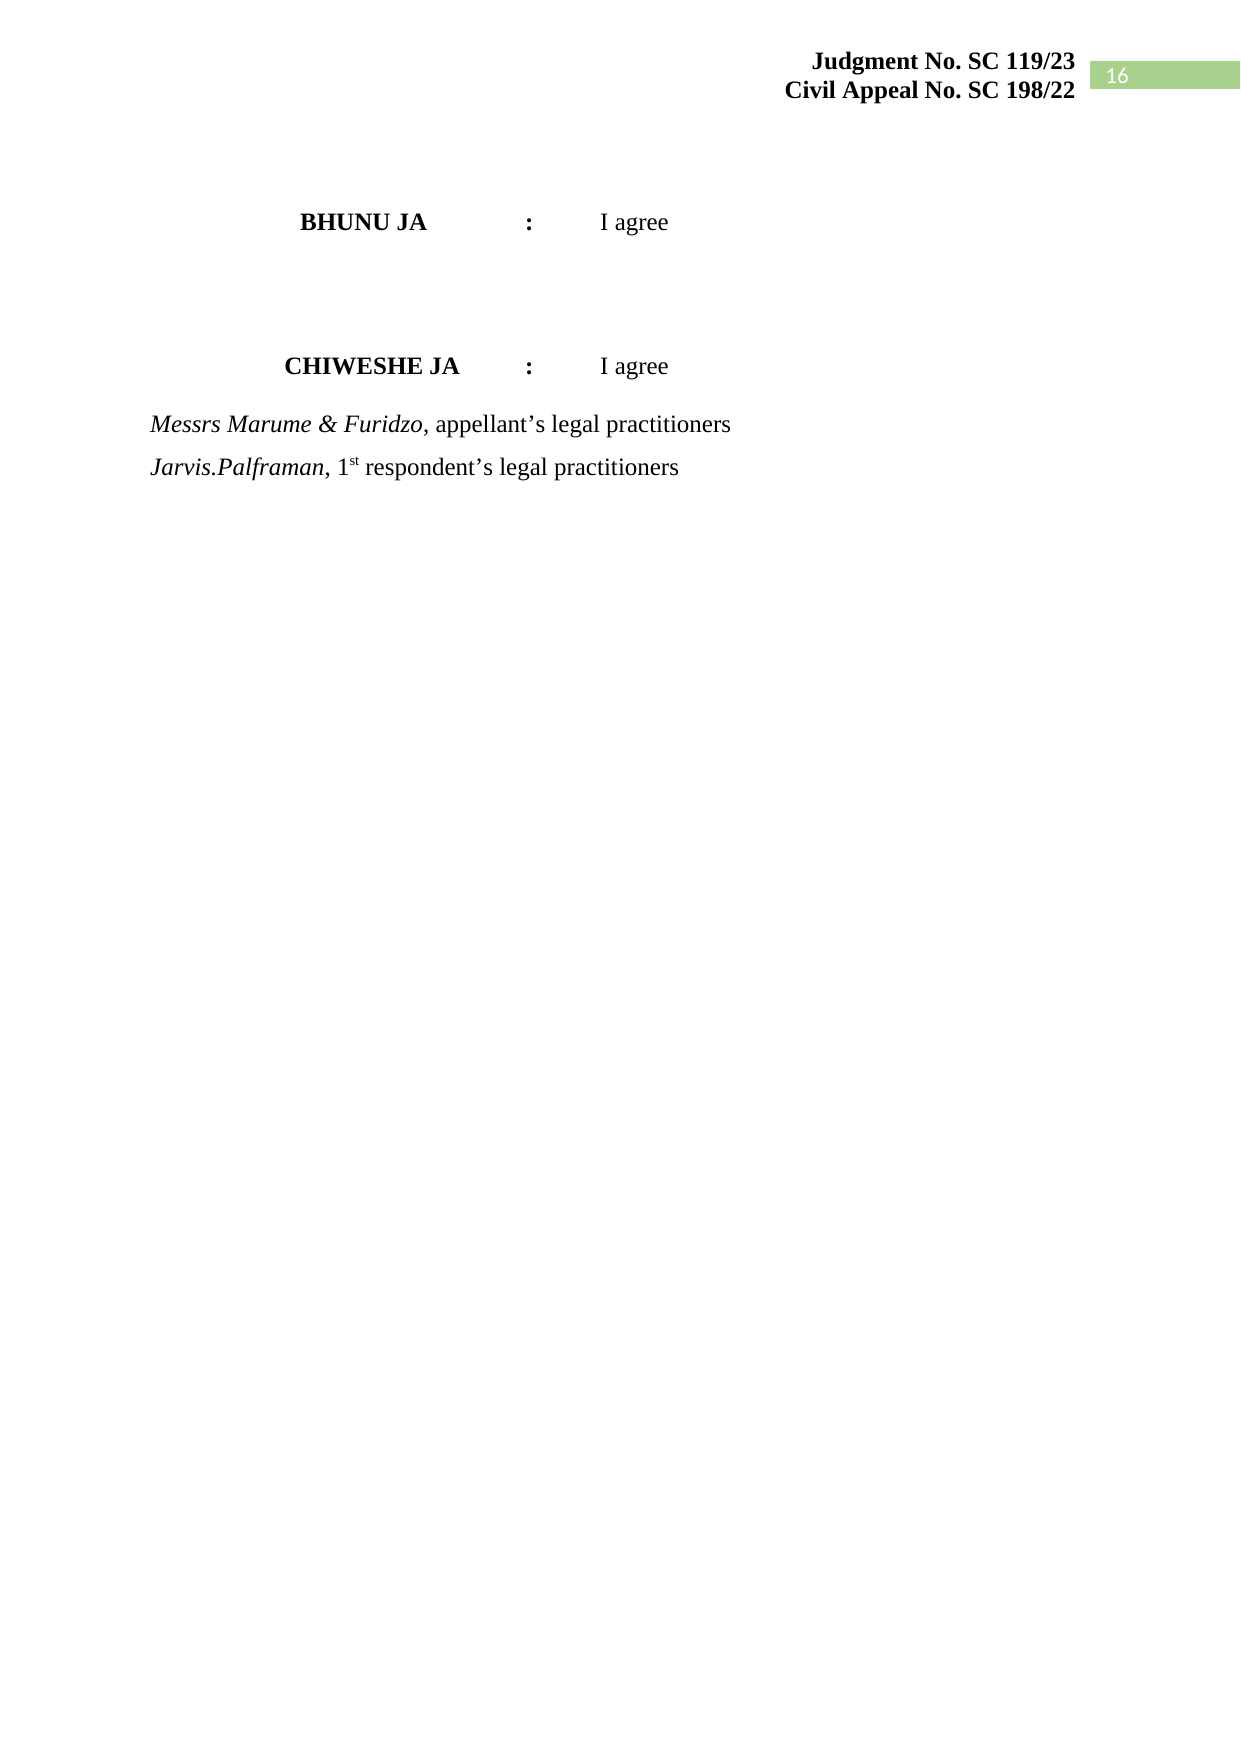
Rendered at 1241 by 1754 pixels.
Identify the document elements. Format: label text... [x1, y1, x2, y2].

text Jarvis.Palframan, 1st respondent’s legal practitioners [150, 452, 1090, 481]
text CHIWESHE JA : I agree [209, 351, 1090, 380]
text Messrs Marume & Furidzo, appellant’s legal practitioners [150, 409, 1090, 437]
text BHUNU JA : I agree [284, 207, 1090, 236]
